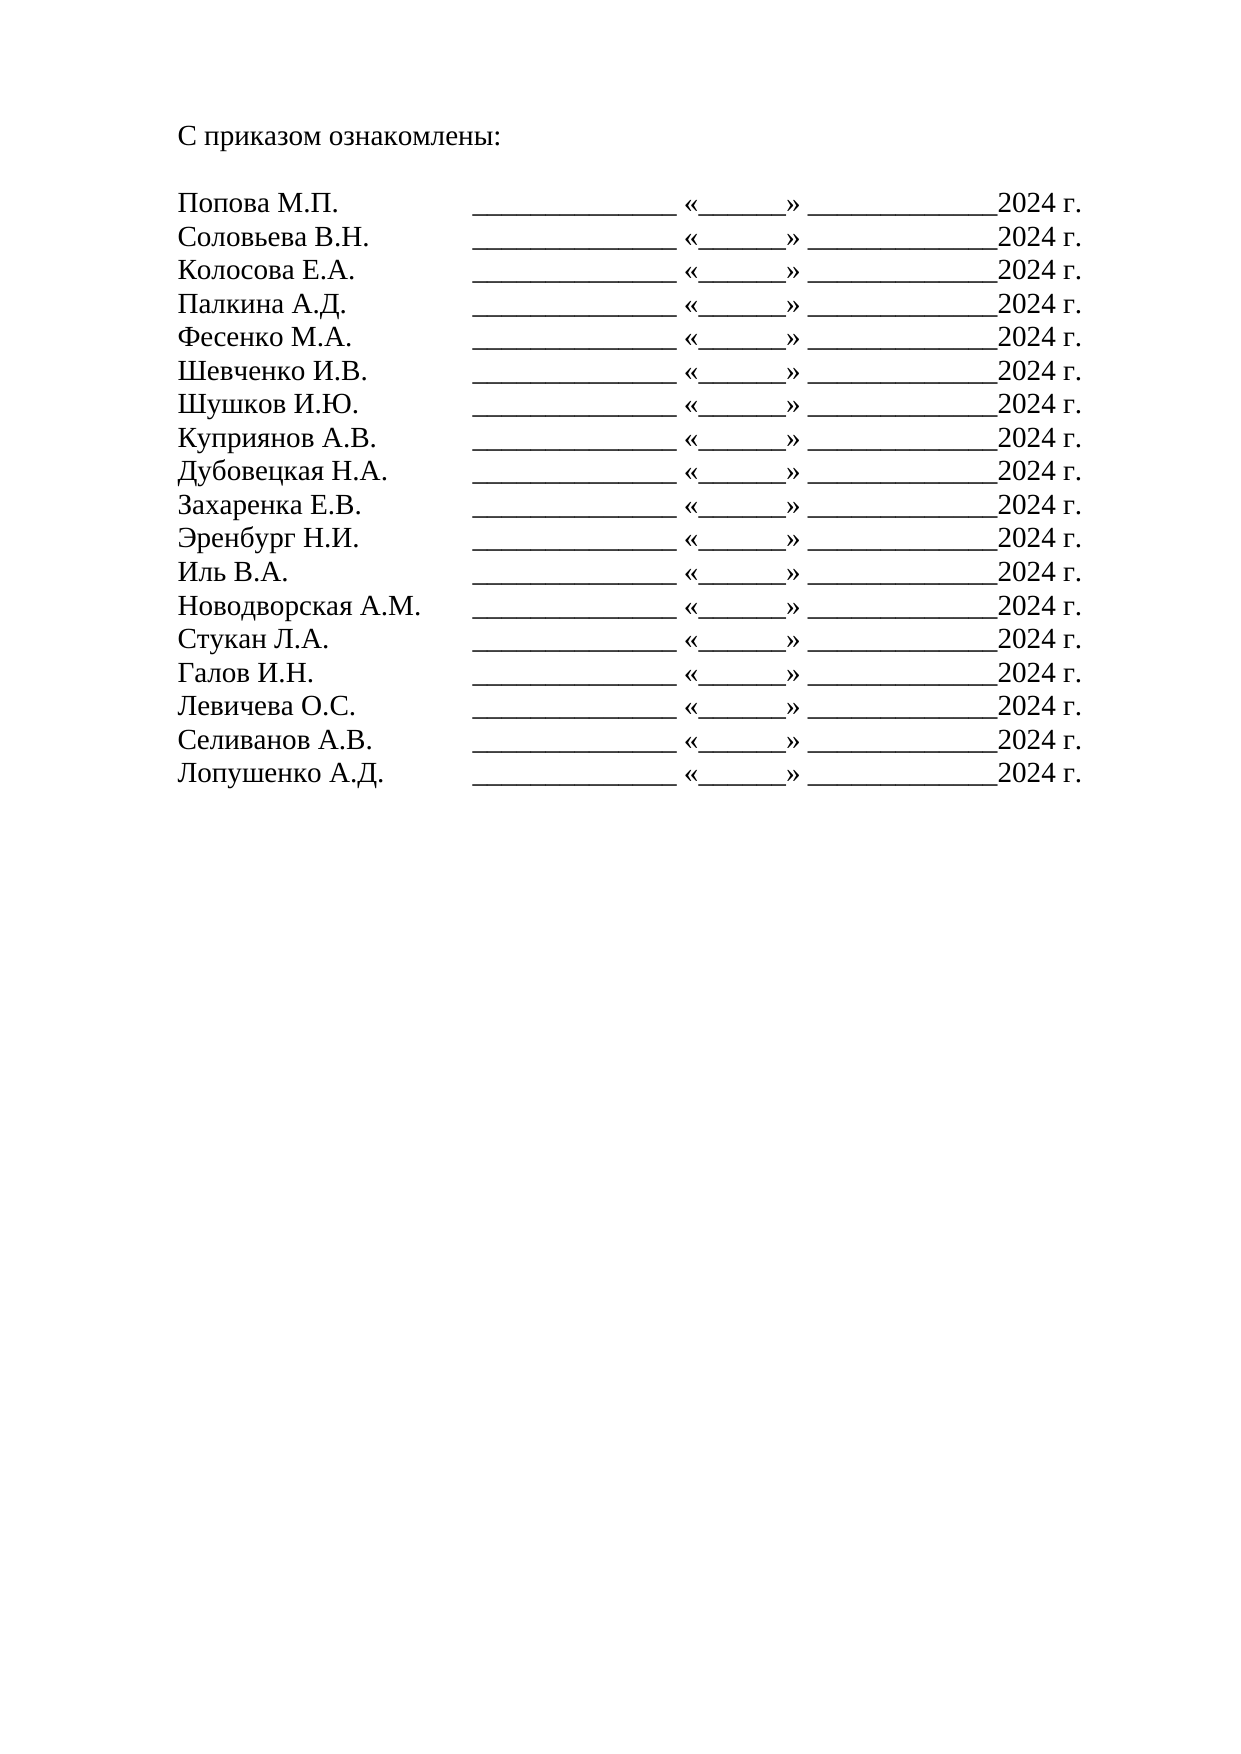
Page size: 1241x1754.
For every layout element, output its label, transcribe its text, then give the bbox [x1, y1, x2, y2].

text Новодворская А.М. ______________ «______» _____________2024 г. [177, 588, 1152, 621]
text Захаренка Е.В. ______________ «______» _____________2024 г. [177, 487, 1152, 521]
text Соловьева В.Н. ______________ «______» _____________2024 г. [177, 219, 1152, 252]
text Куприянов А.В. ______________ «______» _____________2024 г. [177, 420, 1152, 453]
text Фесенко М.А. ______________ «______» _____________2024 г. [177, 319, 1152, 353]
text Попова М.П. ______________ «______» _____________2024 г. [177, 185, 1152, 219]
text С приказом ознакомлены: [177, 118, 1152, 152]
text Галов И.Н. ______________ «______» _____________2024 г. [177, 655, 1152, 688]
text Палкина А.Д. ______________ «______» _____________2024 г. [177, 286, 1152, 319]
text Шевченко И.В. ______________ «______» _____________2024 г. [177, 353, 1152, 386]
text Иль В.А. ______________ «______» _____________2024 г. [177, 554, 1152, 588]
text Селиванов А.В. ______________ «______» _____________2024 г. [177, 722, 1152, 755]
text Лопушенко А.Д. ______________ «______» _____________2024 г. [177, 755, 1152, 789]
text Стукан Л.А. ______________ «______» _____________2024 г. [177, 621, 1152, 655]
text Эренбург Н.И. ______________ «______» _____________2024 г. [177, 521, 1152, 554]
text Левичева О.С. ______________ «______» _____________2024 г. [177, 688, 1152, 722]
text Шушков И.Ю. ______________ «______» _____________2024 г. [177, 386, 1152, 420]
text Дубовецкая Н.А. ______________ «______» _____________2024 г. [177, 453, 1152, 487]
text Колосова Е.А. ______________ «______» _____________2024 г. [177, 252, 1152, 286]
